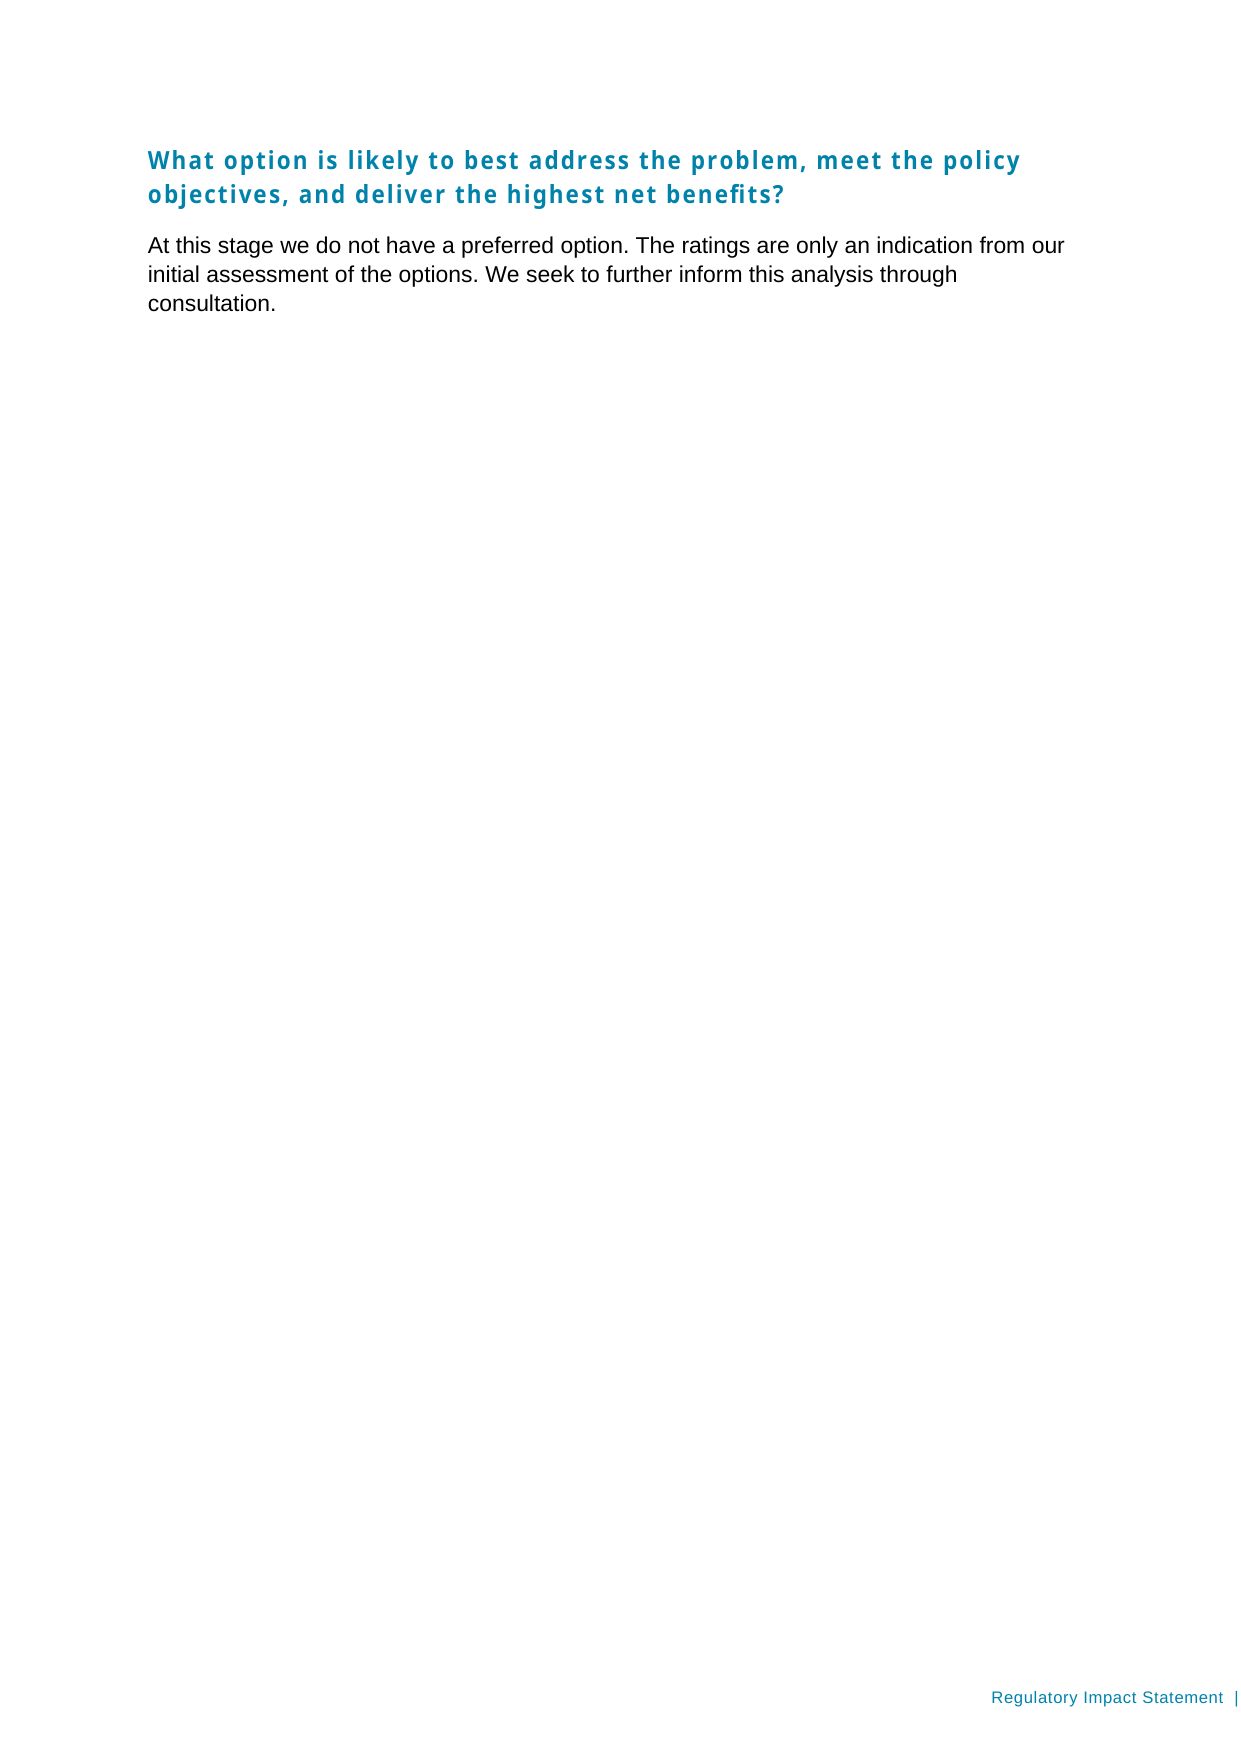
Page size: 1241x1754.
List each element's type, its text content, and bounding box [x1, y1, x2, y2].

subtitle What option is likely to best address the problem, meet the policy objectives, and deliver the highest net benefits? [148, 142, 1092, 211]
picture [1015, 1694, 1021, 1706]
text At this stage we do not have a preferred option. The ratings are only an indication from our initial assessment of the options. We seek to further inform this analysis through consultation. [148, 229, 1092, 317]
